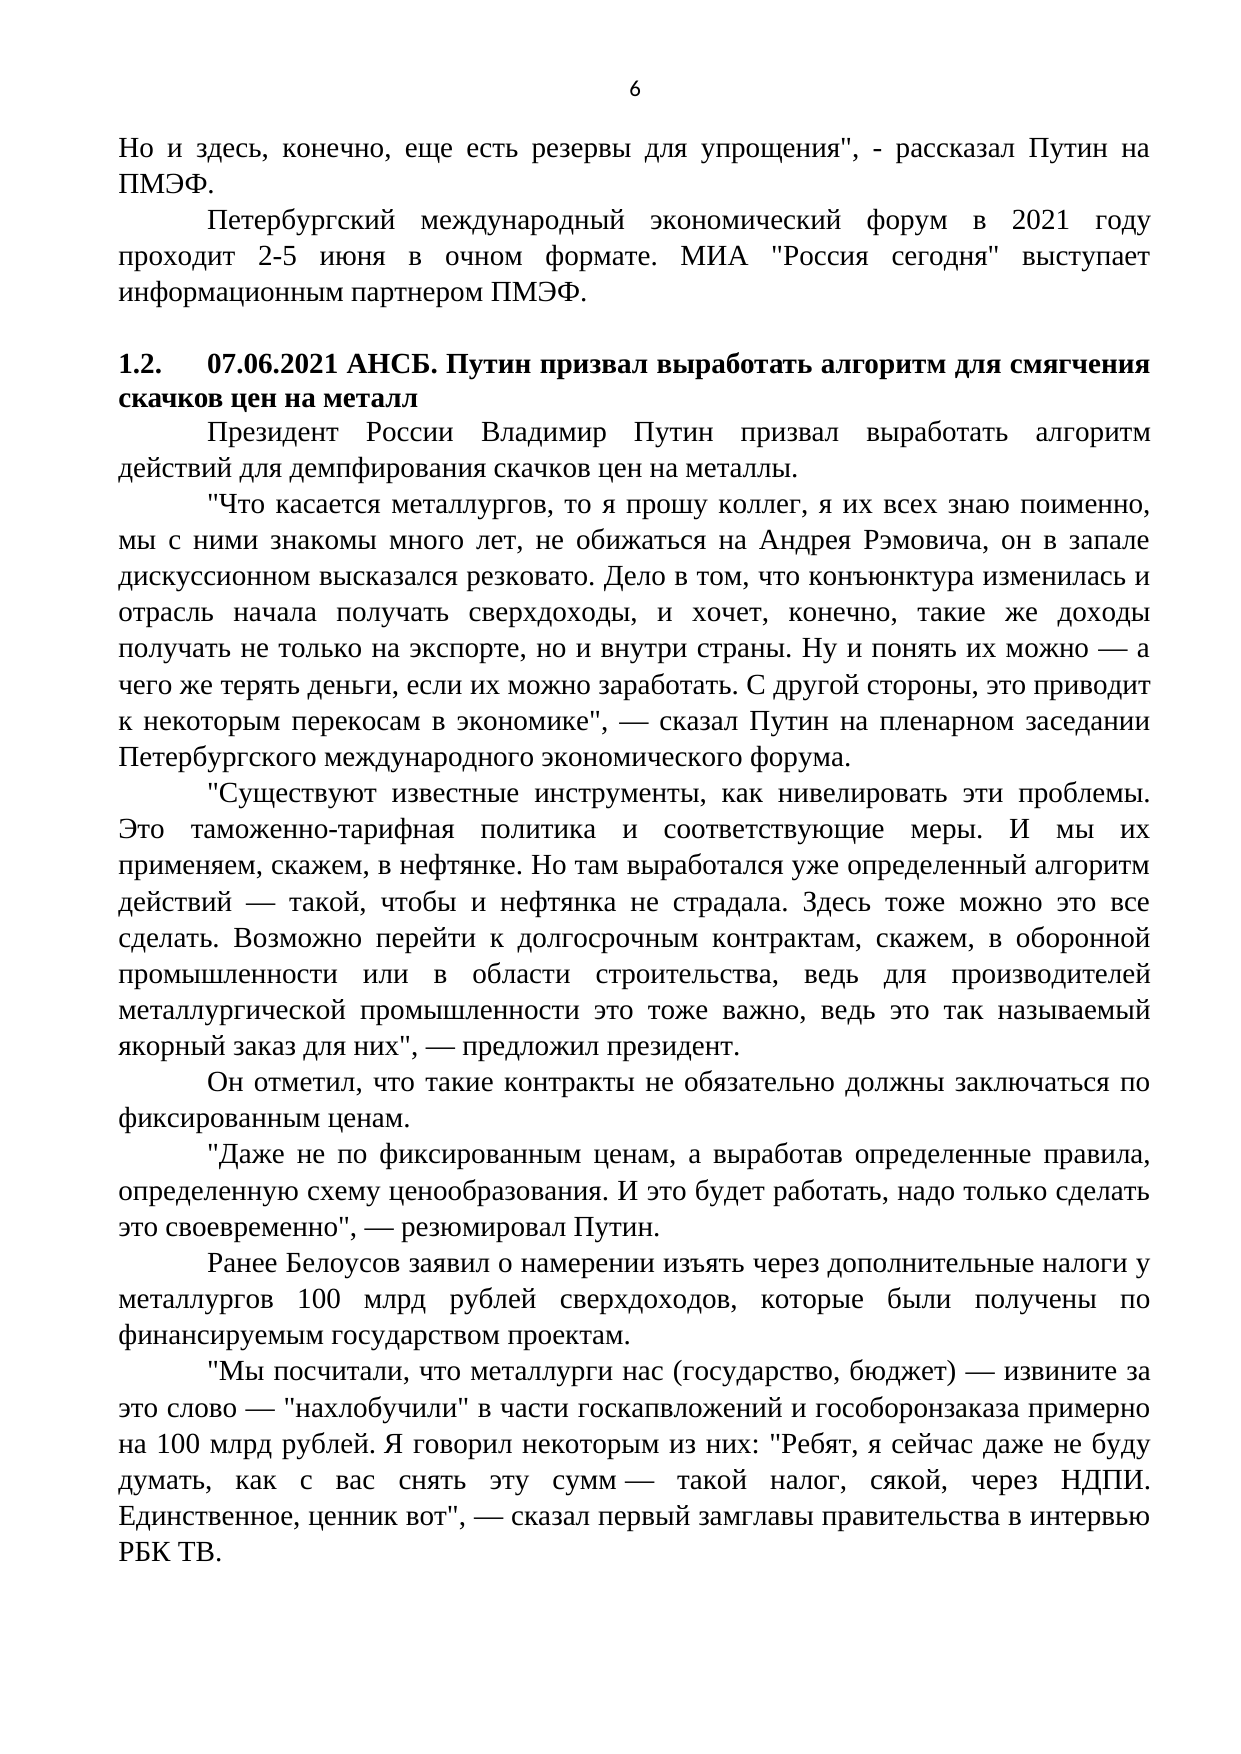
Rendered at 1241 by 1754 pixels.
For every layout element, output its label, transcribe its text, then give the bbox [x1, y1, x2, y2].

text Ранее Белоусов заявил о намерении изъять через дополнительные налоги у металлургов 100 млрд рублей сверхдоходов, которые были получены по финансируемым государством проектам. [118, 1245, 1152, 1351]
text "Существуют известные инструменты, как нивелировать эти проблемы. Это таможенно-тарифная политика и соответствующие меры. И мы их применяем, скажем, в нефтянке. Но там выработался уже определенный алгоритм действий — такой, чтобы и нефтянка не страдала. Здесь тоже можно это все сделать. Возможно перейти к долгосрочным контрактам, скажем, в оборонной промышленности или в области строительства, ведь для производителей металлургической промышленности это тоже важно, ведь это так называемый якорный заказ для них", — предложил президент. [118, 775, 1152, 1062]
text "Мы посчитали, что металлурги нас (государство, бюджет) — извините за это слово — "нахлобучили" в части госкапвложений и гособоронзаказа примерно на 100 млрд рублей. Я говорил некоторым из них: "Ребят, я сейчас даже не буду думать, как с вас снять эту сумм — такой налог, сякой, через НДПИ. Единственное, ценник вот", — сказал первый замглавы правительства в интервью РБК ТВ. [118, 1353, 1152, 1568]
text Президент России Владимир Путин призвал выработать алгоритм действий для демпфирования скачков цен на металлы. [118, 414, 1152, 483]
text Петербургский международный экономический форум в 2021 году проходит 2-5 июня в очном формате. МИА "Россия сегодня" выступает информационным партнером ПМЭФ. [118, 202, 1152, 308]
text "Что касается металлургов, то я прошу коллег, я их всех знаю поименно, мы с ними знакомы много лет, не обижаться на Андрея Рэмовича, он в запале дискуссионном высказался резковато. Дело в том, что конъюнктура изменилась и отрасль начала получать сверхдоходы, и хочет, конечно, такие же доходы получать не только на экспорте, но и внутри страны. Ну и понять их можно — а чего же терять деньги, если их можно заработать. С другой стороны, это приводит к некоторым перекосам в экономике", — сказал Путин на пленарном заседании Петербургского международного экономического форума. [118, 486, 1152, 773]
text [118, 130, 1152, 199]
text "Даже не по фиксированным ценам, а выработав определенные правила, определенную схему ценообразования. И это будет работать, надо только сделать это своевременно", — резюмировал Путин. [118, 1137, 1152, 1242]
subtitle 07.06.2021 АНСБ. Путин призвал выработать алгоритм для смягчения скачков цен на металл [118, 347, 1152, 414]
text Он отметил, что такие контракты не обязательно должны заключаться по фиксированным ценам. [118, 1064, 1152, 1134]
